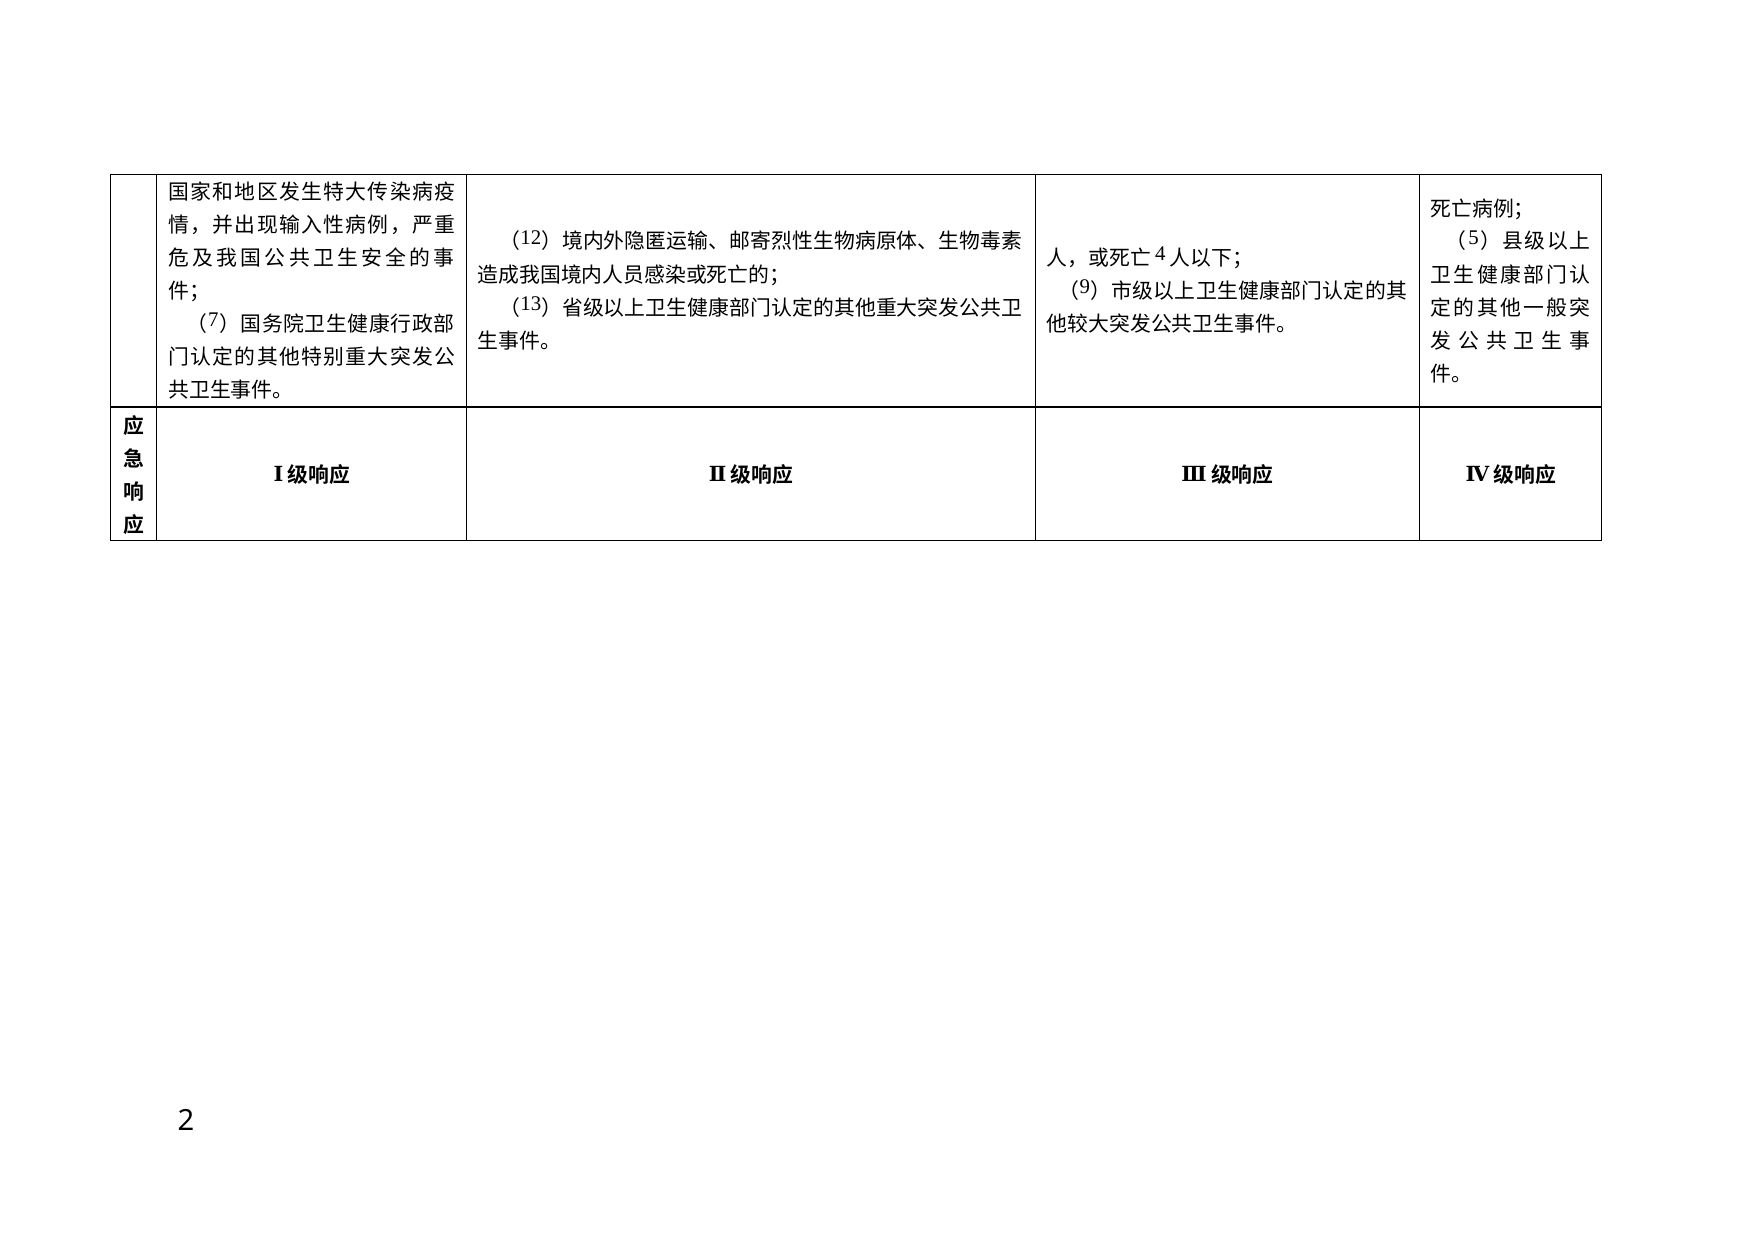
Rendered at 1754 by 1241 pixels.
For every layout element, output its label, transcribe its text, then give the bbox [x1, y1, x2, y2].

table_cell Ⅳ级响应 [1420, 408, 1601, 539]
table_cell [157, 175, 466, 406]
table_cell Ⅲ级响应 [1036, 408, 1419, 539]
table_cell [1420, 175, 1601, 406]
table_cell Ⅰ级响应 [157, 408, 466, 539]
table_cell 应 急 响 应 [111, 408, 156, 539]
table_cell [1036, 175, 1419, 406]
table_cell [467, 175, 1035, 406]
table_cell Ⅱ级响应 [467, 408, 1035, 539]
